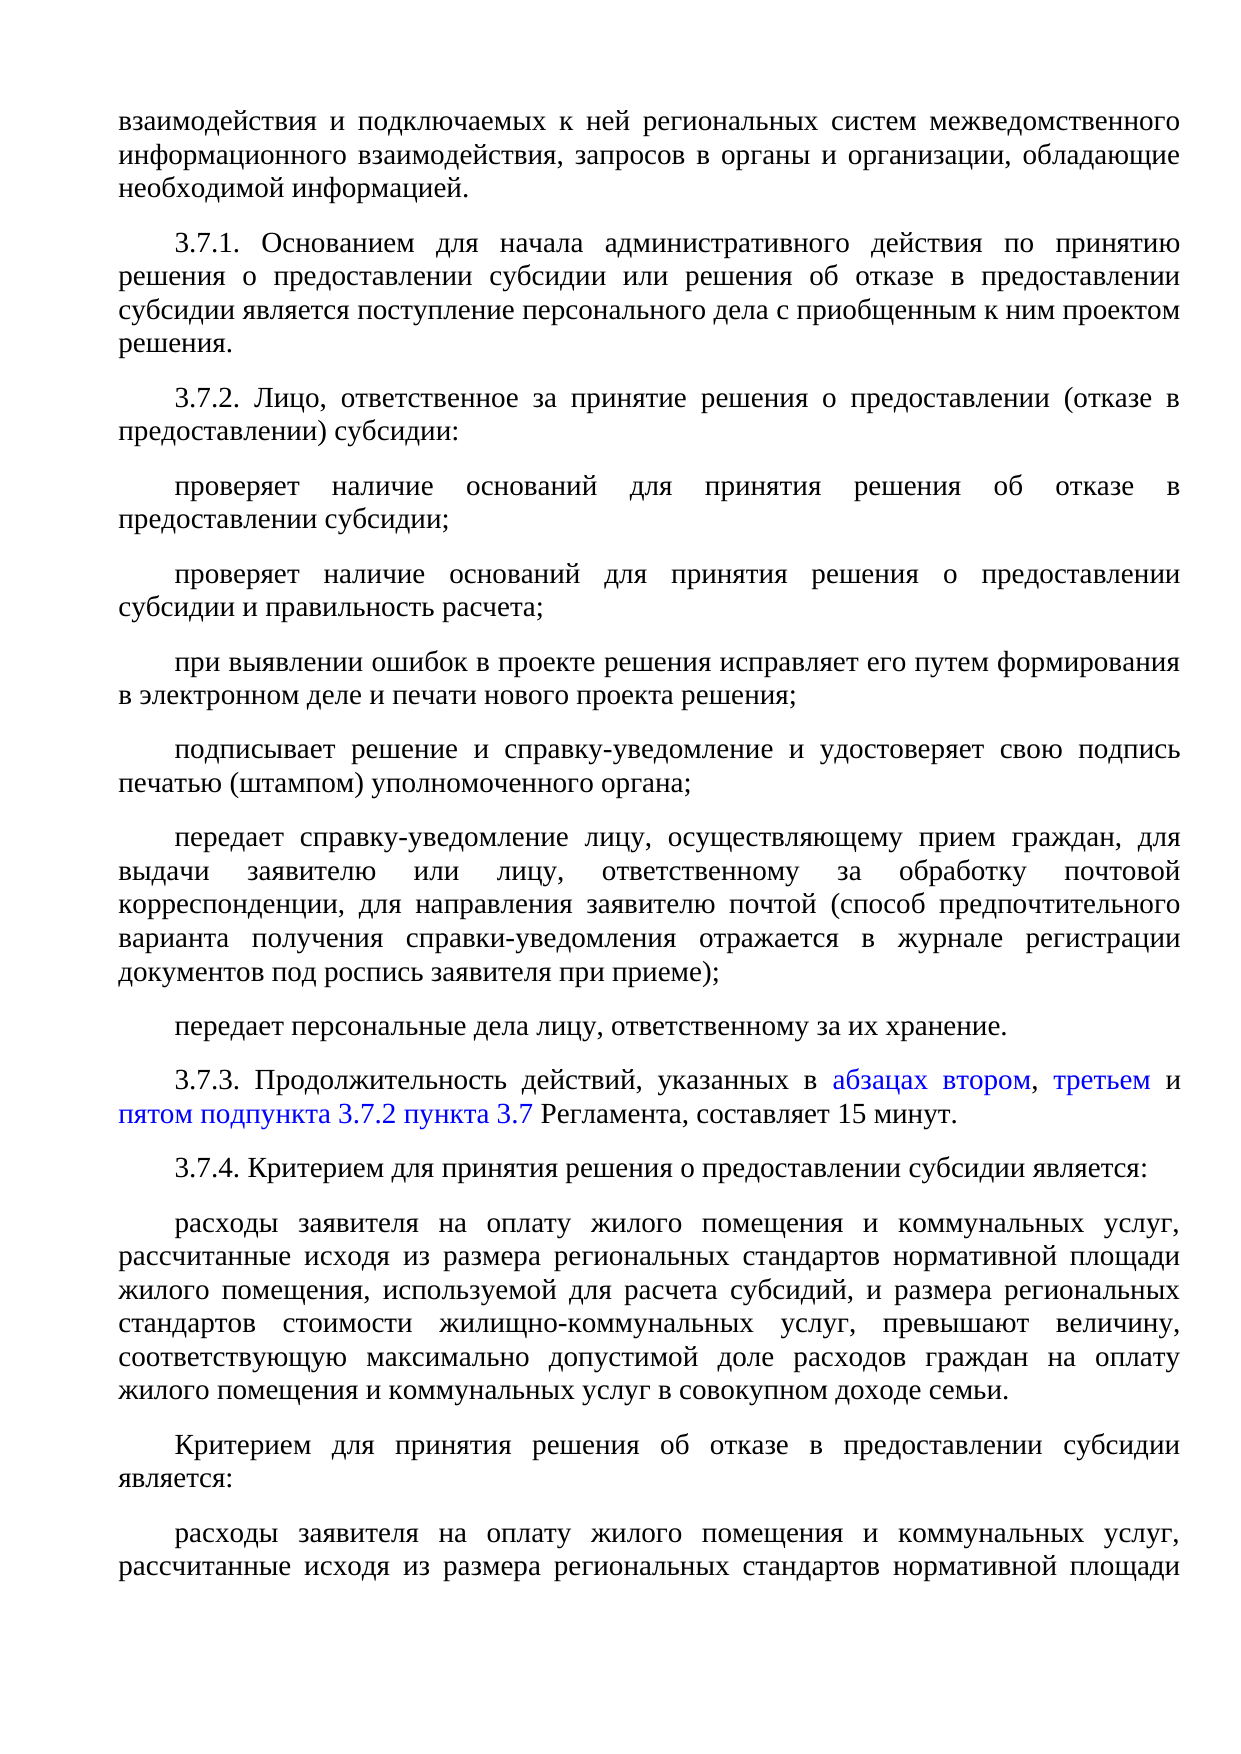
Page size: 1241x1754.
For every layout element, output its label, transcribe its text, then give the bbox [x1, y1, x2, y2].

text 3.7.1. Основанием для начала административного действия по принятию решения о предоставлении субсидии или решения об отказе в предоставлении субсидии является поступление персонального дела с приобщенным к ним проектом решения. [118, 225, 1181, 359]
text при выявлении ошибок в проекте решения исправляет его путем формирования в электронном деле и печати нового проекта решения; [118, 644, 1181, 711]
text 3.7.4. Критерием для принятия решения о предоставлении субсидии является: [118, 1150, 1181, 1184]
text проверяет наличие оснований для принятия решения об отказе в предоставлении субсидии; [118, 468, 1181, 535]
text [118, 103, 1181, 204]
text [118, 1515, 1181, 1582]
text Критерием для принятия решения об отказе в предоставлении субсидии является: [118, 1427, 1181, 1494]
text 3.7.2. Лицо, ответственное за принятие решения о предоставлении (отказе в предоставлении) субсидии: [118, 380, 1181, 447]
text расходы заявителя на оплату жилого помещения и коммунальных услуг, рассчитанные исходя из размера региональных стандартов нормативной площади жилого помещения, используемой для расчета субсидий, и размера региональных стандартов стоимости жилищно-коммунальных услуг, превышают величину, соответствующую максимально допустимой доле расходов граждан на оплату жилого помещения и коммунальных услуг в совокупном доходе семьи. [118, 1205, 1181, 1406]
text проверяет наличие оснований для принятия решения о предоставлении субсидии и правильность расчета; [118, 556, 1181, 623]
text передает справку-уведомление лицу, осуществляющему прием граждан, для выдачи заявителю или лицу, ответственному за обработку почтовой корреспонденции, для направления заявителю почтой (способ предпочтительного варианта получения справки-уведомления отражается в журнале регистрации документов под роспись заявителя при приеме); [118, 819, 1181, 987]
text передает персональные дела лицу, ответственному за их хранение. [118, 1008, 1181, 1042]
text подписывает решение и справку-уведомление и удостоверяет свою подпись печатью (штампом) уполномоченного органа; [118, 732, 1181, 799]
text 3.7.3. Продолжительность действий, указанных в абзацах втором, третьем и пятом подпункта 3.7.2 пункта 3.7 Регламента, составляет 15 минут. [118, 1062, 1181, 1129]
